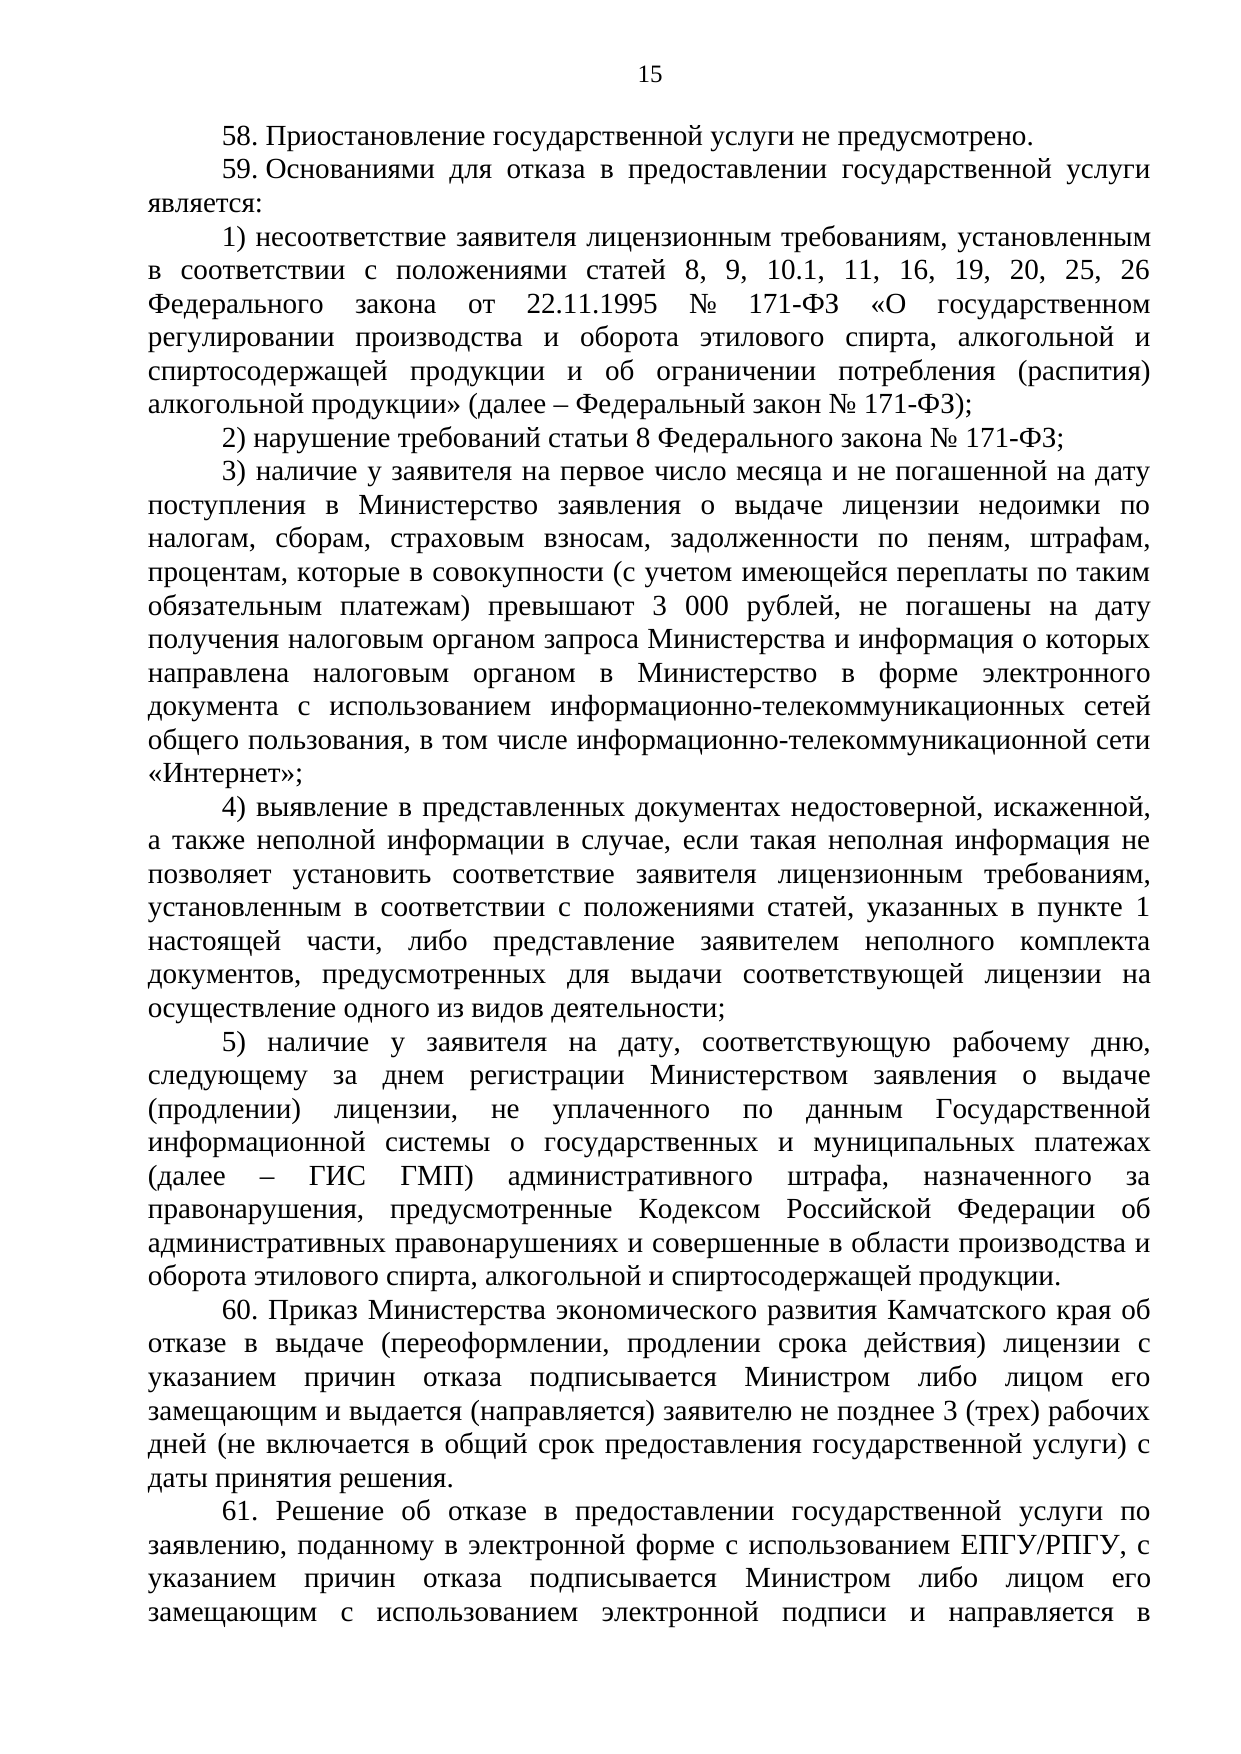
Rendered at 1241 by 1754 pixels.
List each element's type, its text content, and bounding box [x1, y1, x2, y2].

text 60. Приказ Министерства экономического развития Камчатского края об отказе в выдаче (переоформлении, продлении срока действия) лицензии с указанием причин отказа подписывается Министром либо лицом его замещающим и выдается (направляется) заявителю не позднее 3 (трех) рабочих дней (не включается в общий срок предоставления государственной услуги) с даты принятия решения. [148, 1292, 1152, 1493]
text 58. Приостановление государственной услуги не предусмотрено. [148, 118, 1152, 152]
text 5) наличие у заявителя на дату, соответствующую рабочему дню, следующему за днем регистрации Министерством заявления о выдаче (продлении) лицензии, не уплаченного по данным Государственной информационной системы о государственных и муниципальных платежах (далее – ГИС ГМП) административного штрафа, назначенного за правонарушения, предусмотренные Кодексом Российской Федерации об административных правонарушениях и совершенные в области производства и оборота этилового спирта, алкогольной и спиртосодержащей продукции. [148, 1024, 1152, 1292]
text 59. Основаниями для отказа в предоставлении государственной услуги является: [148, 152, 1152, 219]
text 3) наличие у заявителя на первое число месяца и не погашенной на дату поступления в Министерство заявления о выдаче лицензии недоимки по налогам, сборам, страховым взносам, задолженности по пеням, штрафам, процентам, которые в совокупности (с учетом имеющейся переплаты по таким обязательным платежам) превышают 3 000 рублей, не погашены на дату получения налоговым органом запроса Министерства и информация о которых направлена налоговым органом в Министерство в форме электронного документа с использованием информационно-телекоммуникационных сетей общего пользования, в том числе информационно-телекоммуникационной сети «Интернет»; [148, 453, 1152, 789]
text 4) выявление в представленных документах недостоверной, искаженной, а также неполной информации в случае, если такая неполная информация не позволяет установить соответствие заявителя лицензионным требованиям, установленным в соответствии с положениями статей, указанных в пункте 1 настоящей части, либо представление заявителем неполного комплекта документов, предусмотренных для выдачи соответствующей лицензии на осуществление одного из видов деятельности; [148, 789, 1152, 1024]
text 2) нарушение требований статьи 8 Федерального закона № 171-ФЗ; [148, 420, 1152, 453]
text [148, 1493, 1152, 1627]
text 1) несоответствие заявителя лицензионным требованиям, установленным в соответствии с положениями статей 8, 9, 10.1, 11, 16, 19, 20, 25, 26 Федерального закона от 22.11.1995 № 171-ФЗ «О государственном регулировании производства и оборота этилового спирта, алкогольной и спиртосодержащей продукции и об ограничении потребления (распития) алкогольной продукции» (далее – Федеральный закон № 171-ФЗ); [148, 219, 1152, 420]
